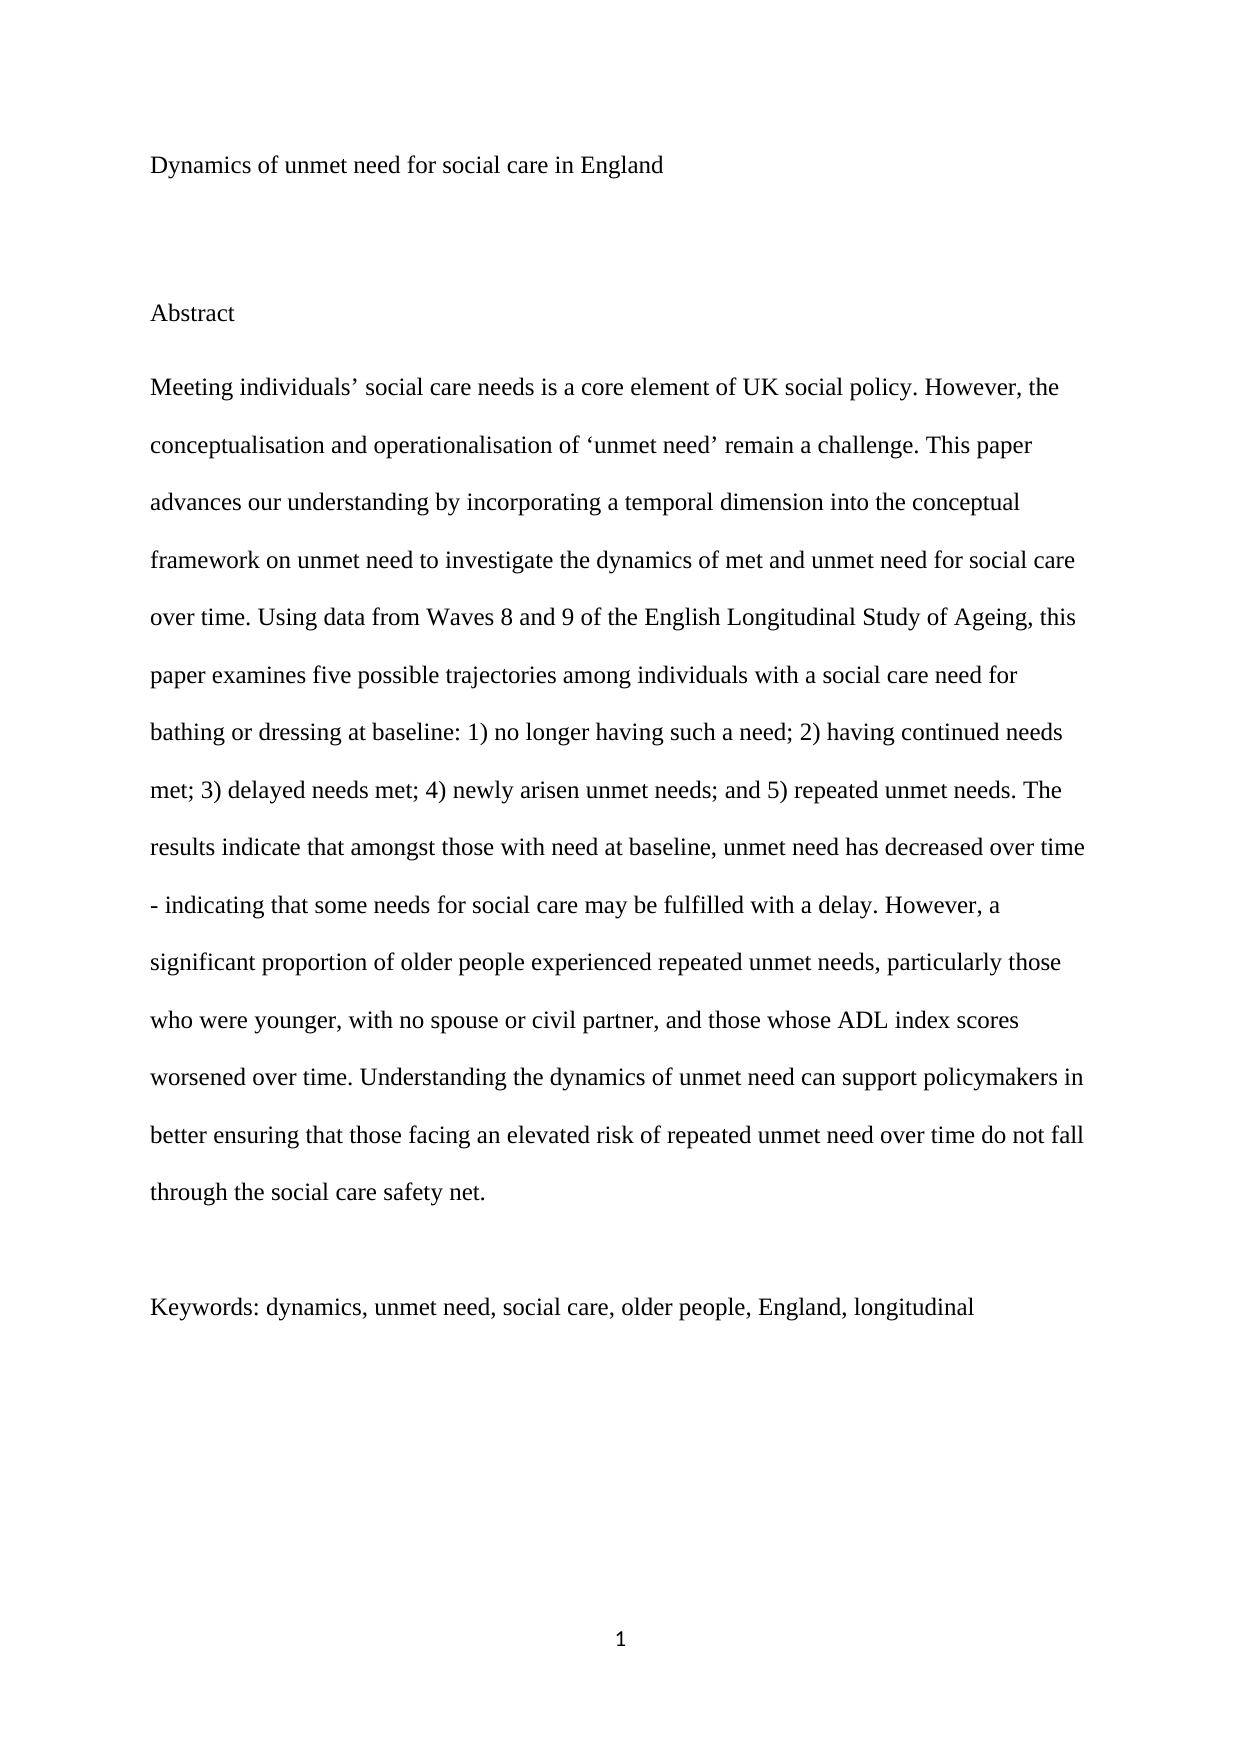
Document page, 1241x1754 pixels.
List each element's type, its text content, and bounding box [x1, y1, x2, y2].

text Abstract [150, 298, 1090, 327]
text Keywords: dynamics, unmet need, social care, older people, England, longitudinal [150, 1292, 1090, 1321]
text Meeting individuals’ social care needs is a core element of UK social policy. However, the conceptualisation and operationalisation of ‘unmet need’ remain a challenge. This paper advances our understanding by incorporating a temporal dimension into the conceptual framework on unmet need to investigate the dynamics of met and unmet need for social care over time. Using data from Waves 8 and 9 of the English Longitudinal Study of Ageing, this paper examines five possible trajectories among individuals with a social care need for bathing or dressing at baseline: 1) no longer having such a need; 2) having continued needs met; 3) delayed needs met; 4) newly arisen unmet needs; and 5) repeated unmet needs. The results indicate that amongst those with need at baseline, unmet need has decreased over time - indicating that some needs for social care may be fulfilled with a delay. However, a significant proportion of older people experienced repeated unmet needs, particularly those who were younger, with no spouse or civil partner, and those whose ADL index scores worsened over time. Understanding the dynamics of unmet need can support policymakers in better ensuring that those facing an elevated risk of repeated unmet need over time do not fall through the social care safety net. [150, 372, 1090, 1206]
text Dynamics of unmet need for social care in England [150, 150, 1090, 179]
